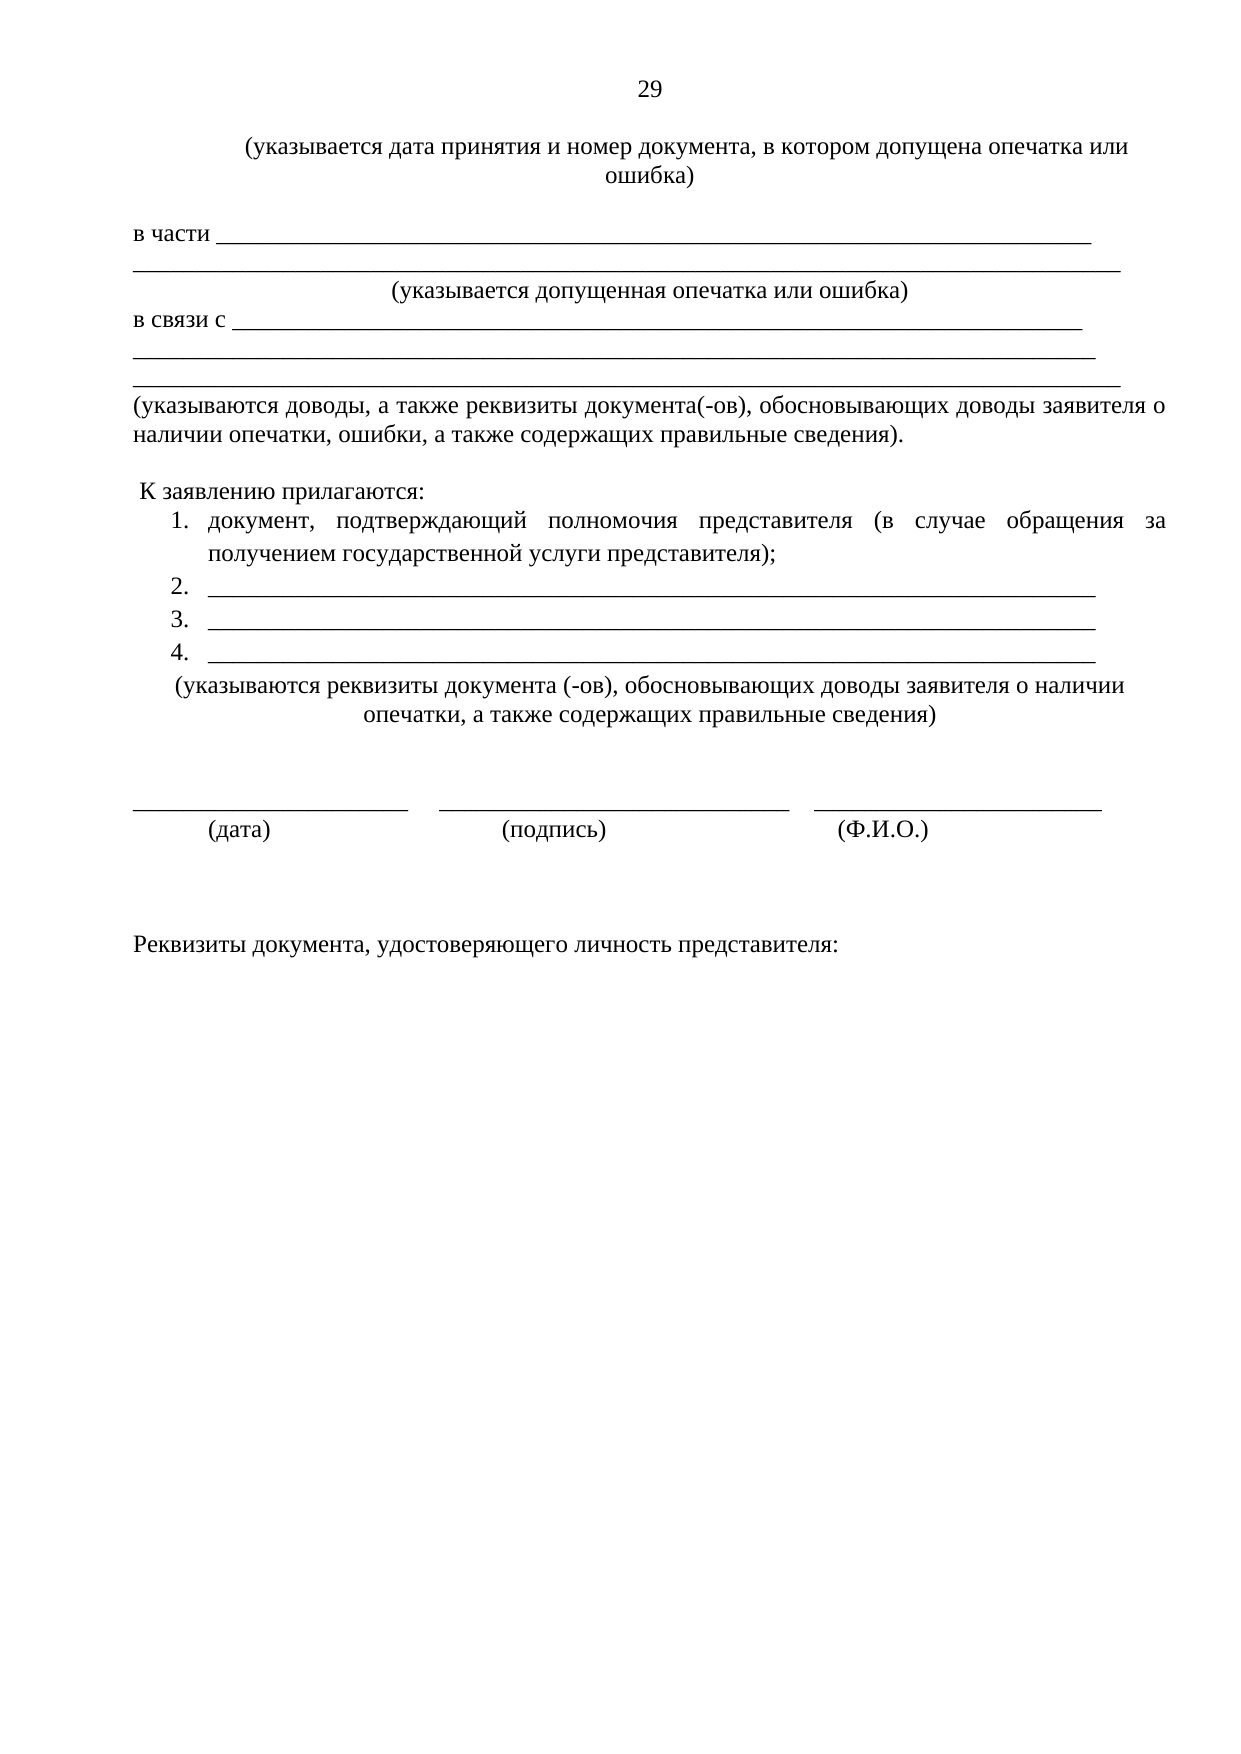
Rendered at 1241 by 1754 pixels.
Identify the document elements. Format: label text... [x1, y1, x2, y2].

text в части ______________________________________________________________________ [133, 218, 1167, 246]
text _______________________________________________________________________________ [133, 246, 1167, 275]
list _______________________________________________________________________ [170, 571, 1167, 600]
list документ, подтверждающий полномочия представителя (в случае обращения за получением государственной услуги представителя); [170, 505, 1167, 567]
text (дата) (подпись) (Ф.И.О.) [133, 814, 1167, 843]
text (указывается допущенная опечатка или ошибка) [133, 275, 1167, 304]
text _____________________________________________________________________________ [133, 333, 1167, 361]
text Реквизиты документа, удостоверяющего личность представителя: [133, 929, 1167, 958]
text (указываются реквизиты документа (-ов), обосновывающих доводы заявителя о наличии опечатки, а также содержащих правильные сведения) [133, 670, 1167, 728]
text К заявлению прилагаются: [133, 476, 1167, 505]
text (указывается дата принятия и номер документа, в котором допущена опечатка или ошибка) [133, 131, 1167, 189]
list _______________________________________________________________________ [170, 604, 1167, 633]
list _______________________________________________________________________ [170, 637, 1167, 666]
text ______________________ ____________________________ _______________________ [133, 785, 1167, 814]
text в связи с ____________________________________________________________________ [133, 304, 1167, 333]
text _______________________________________________________________________________ [133, 361, 1167, 390]
text (указываются доводы, а также реквизиты документа(-ов), обосновывающих доводы заявителя о наличии опечатки, ошибки, а также содержащих правильные сведения). [133, 390, 1167, 448]
